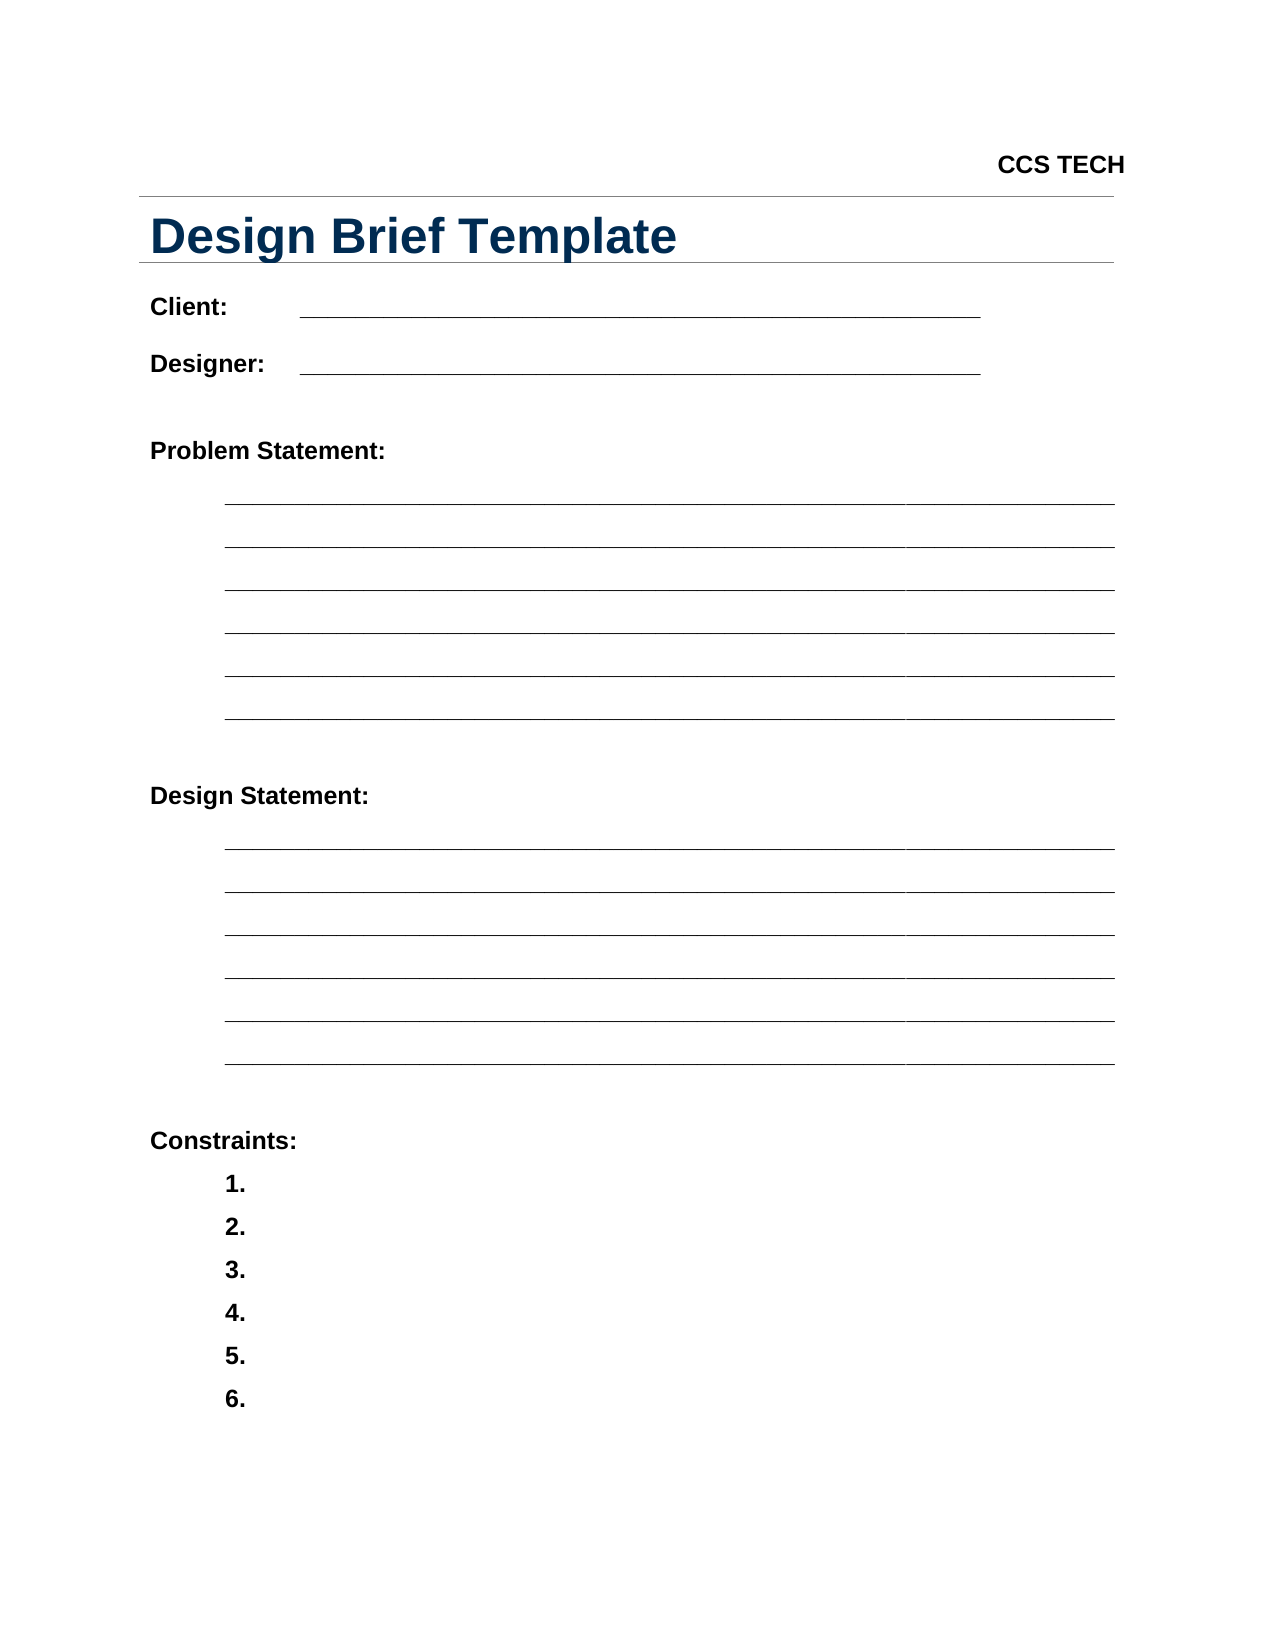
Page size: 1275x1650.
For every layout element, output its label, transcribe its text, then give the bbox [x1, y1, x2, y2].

text ________________________________________________________________ [150, 522, 1125, 551]
text Client: _________________________________________________ [150, 292, 1125, 321]
text CCS TECH [150, 150, 1125, 179]
text 5. [150, 1341, 1125, 1370]
text ________________________________________________________________ [150, 1039, 1125, 1068]
text ________________________________________________________________ [150, 651, 1125, 680]
text 4. [150, 1298, 1125, 1327]
text Designer: _________________________________________________ [150, 349, 1125, 378]
text 1. [150, 1169, 1125, 1198]
text ________________________________________________________________ [150, 953, 1125, 982]
text Problem Statement: ________________________________________________________________ [150, 436, 1125, 508]
text 3. [150, 1255, 1125, 1284]
table_header Design Brief Template [139, 197, 1114, 262]
text ________________________________________________________________ [150, 824, 1125, 853]
text ________________________________________________________________ [150, 694, 1125, 723]
text Design Statement: [150, 781, 1125, 809]
text 2. [150, 1212, 1125, 1241]
text 6. [150, 1384, 1125, 1413]
text ________________________________________________________________ [150, 565, 1125, 594]
text Constraints: [150, 1126, 1125, 1154]
text ________________________________________________________________ [150, 608, 1125, 637]
text ________________________________________________________________ [150, 910, 1125, 939]
text ________________________________________________________________ [150, 867, 1125, 896]
text ________________________________________________________________ [150, 996, 1125, 1025]
